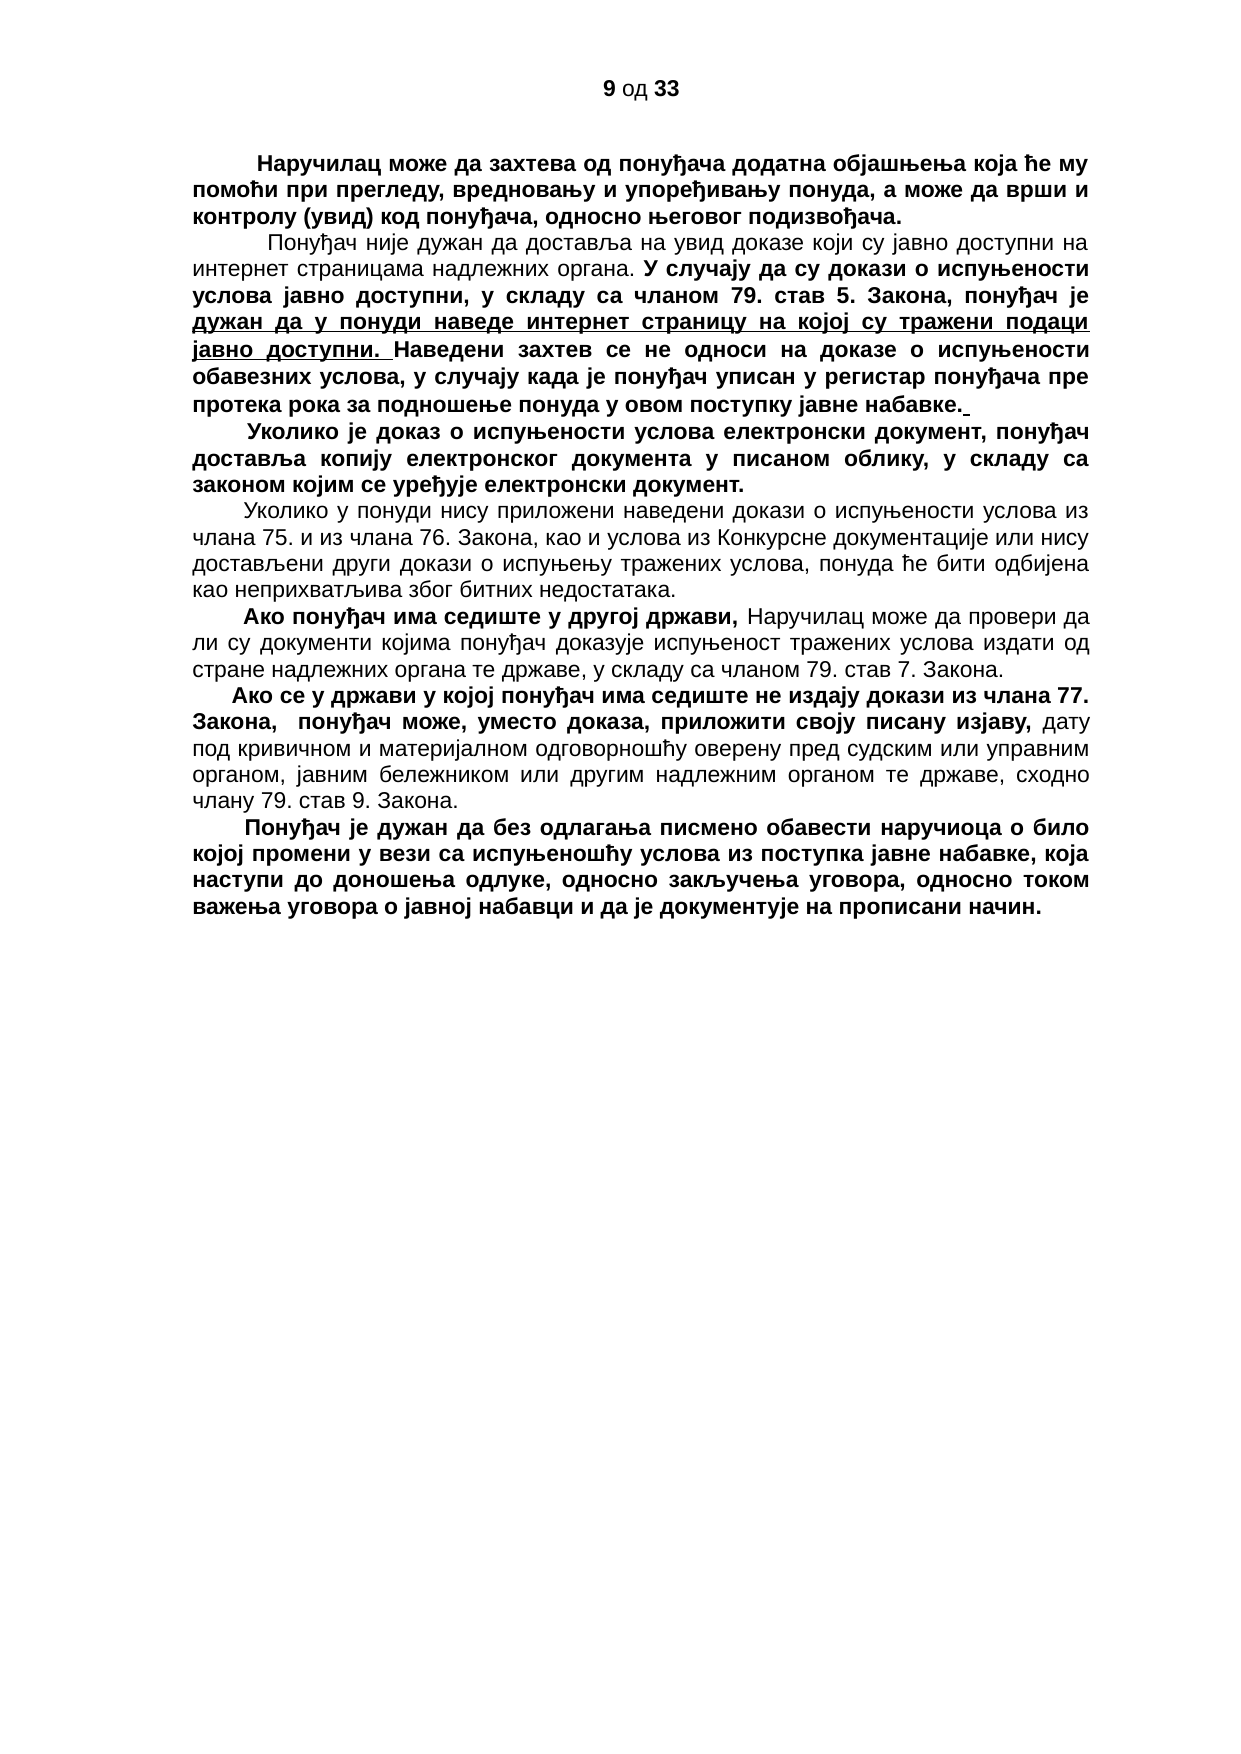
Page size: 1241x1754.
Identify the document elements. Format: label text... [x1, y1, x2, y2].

list Понуђач је дужан да без одлагања писмено обавести наручиоца о било којој промени у вези са испуњеношћу услова из поступка јавне набавке, која наступи до доношења одлуке, односно закључења уговора, односно током важења уговора о јавној набавци и да је документује на прописани начин. [192, 814, 1090, 919]
text Уколико у понуди нису приложени наведени докази о испуњености услова из члана 75. и из члана 76. Закона, као и услова из Конкурсне документације или нису достављени други докази о испуњењу тражених услова, понуда ће бити одбијена као неприхватљива због битних недостатака. [192, 497, 1090, 603]
text Ако понуђач има седиште у другој држави, Наручилац може да провери да ли су документи којима понуђач доказује испуњеност тражених услова издати од стране надлежних органа те државе, у складу са чланом 79. став 7. Закона. [192, 603, 1090, 682]
text Понуђач није дужан да доставља на увид доказе који су јавно доступни на интернет страницама надлежних органа. У случају да су докази о испуњености услова јавно доступни, у складу са чланом 79. став 5. Закона, понуђач је дужан да у понуди наведе интернет страницу на којој су тражени подаци јавно доступни. Наведени захтев се не односи на доказе о испуњености обавезних услова, у случају када је понуђач уписан у регистар понуђача пре протека рока за подношење понуда у овом поступку јавне набавке. [192, 332, 1090, 418]
text Ако се у држави у којој понуђач има седиште не издају докази из члана 77. Закона, понуђач може, уместо доказа, приложити своју писану изјаву, дату под кривичном и материјалном одговорношћу оверену пред судским или управним органом, јавним бележником или другим надлежним органом те државе, сходно члану 79. став 9. Закона. [192, 682, 1090, 814]
text Понуђач није дужан да доставља на увид доказе који су јавно доступни на интернет страницама надлежних органа. У случају да су докази о испуњености услова јавно доступни, у складу са чланом 79. став 5. Закона, понуђач је дужан да у понуди наведе интернет страницу на којој су тражени подаци јавно доступни. Наведени захтев се не односи на доказе о испуњености обавезних услова, у случају када је понуђач уписан у регистар понуђача пре протека рока за подношење понуда у овом поступку јавне набавке. [192, 229, 1090, 331]
text Уколико је доказ о испуњености услова електронски документ, понуђач доставља копију електронског документа у писаном облику, у складу са законом којим се уређује електронски документ. [192, 418, 1090, 497]
list Наручилац може да захтева од понуђача додатна објашњења која ће му помоћи при прегледу, вредновању и упоређивању понуда, а може да врши и контролу (увид) код понуђача, односно његовог подизвођача. [192, 150, 1090, 229]
